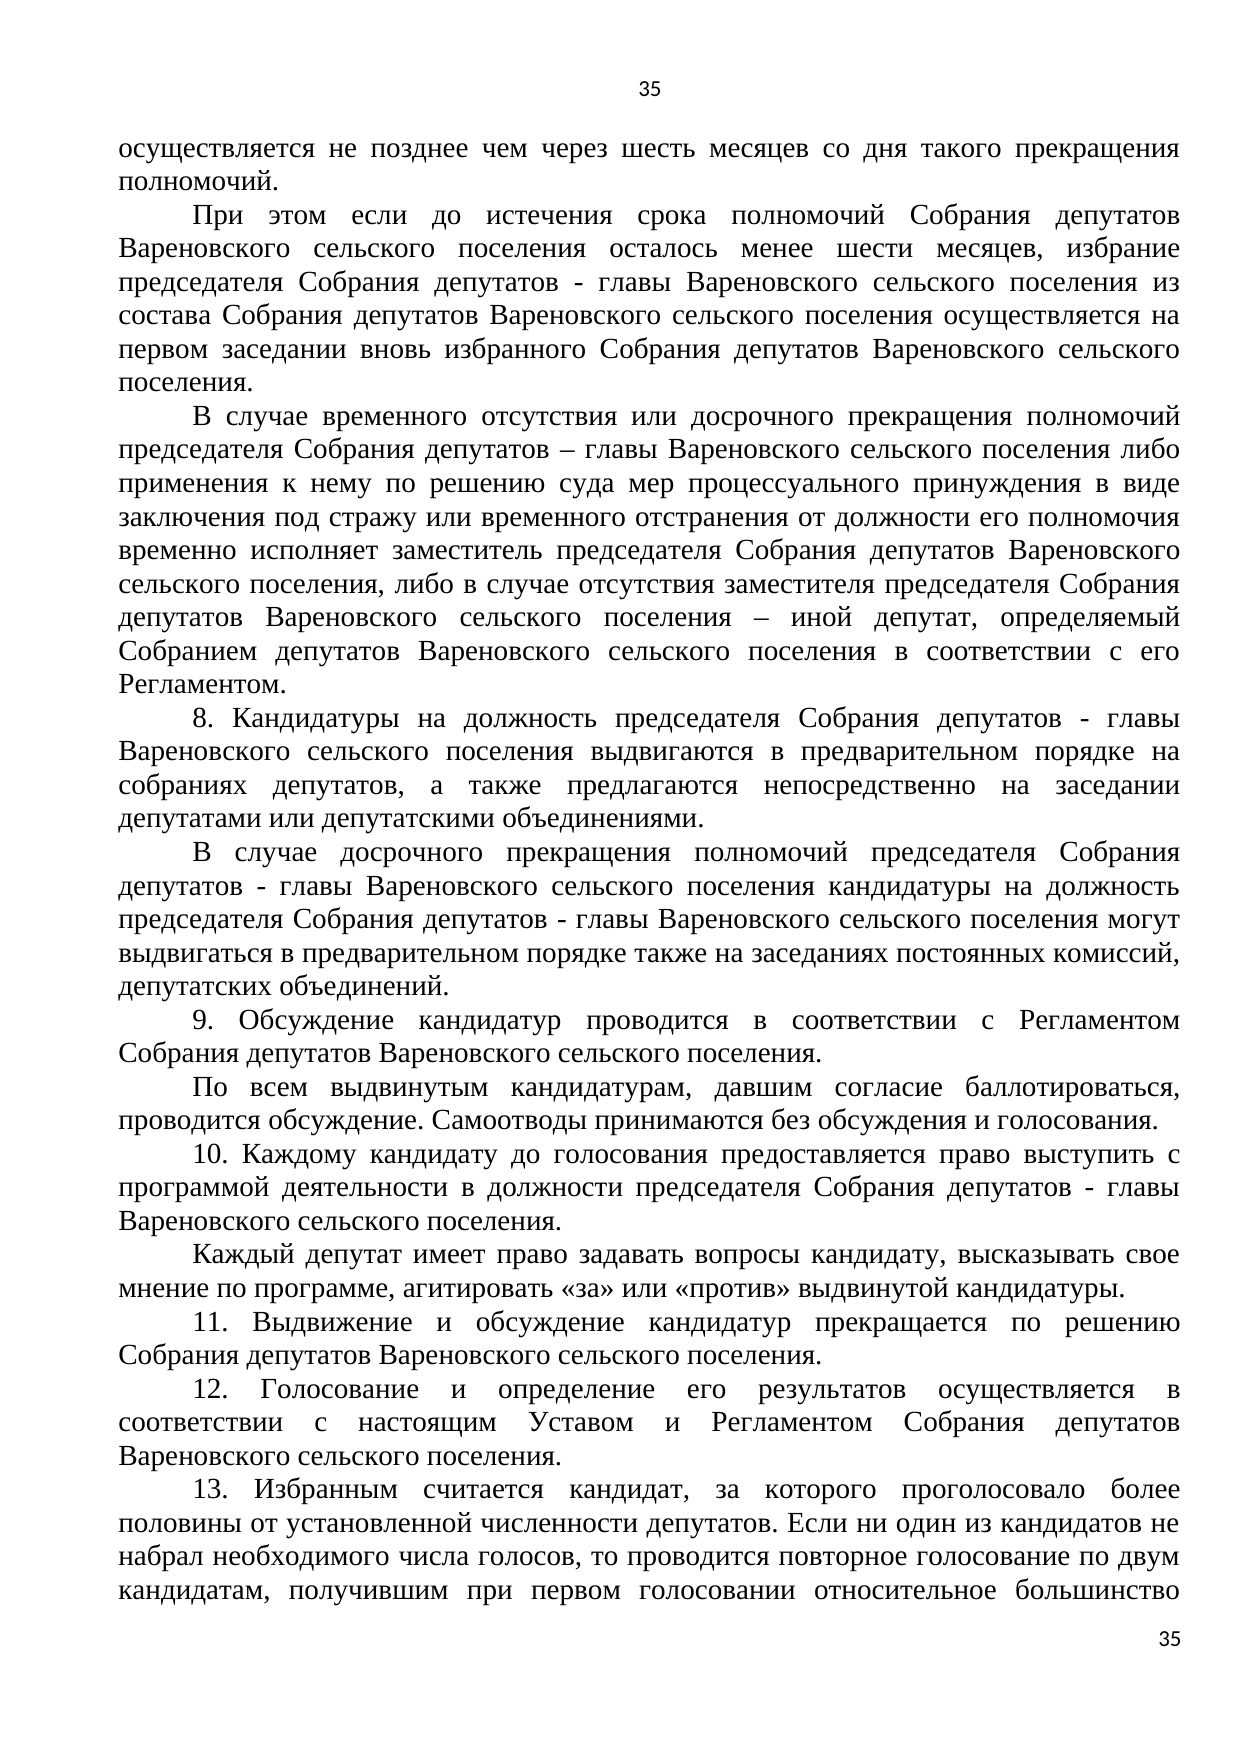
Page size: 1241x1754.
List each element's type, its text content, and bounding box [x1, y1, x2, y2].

text Каждый депутат имеет право задавать вопросы кандидату, высказывать свое мнение по программе, агитировать «за» или «против» выдвинутой кандидатуры. [118, 1237, 1181, 1304]
text При этом если до истечения срока полномочий Собрания депутатов Вареновского сельского поселения осталось менее шести месяцев, избрание председателя Собрания депутатов - главы Вареновского сельского поселения из состава Собрания депутатов Вареновского сельского поселения осуществляется на первом заседании вновь избранного Собрания депутатов Вареновского сельского поселения. [118, 197, 1181, 398]
text По всем выдвинутым кандидатурам, давшим согласие баллотироваться, проводится обсуждение. Самоотводы принимаются без обсуждения и голосования. [118, 1069, 1181, 1136]
text 8. Кандидатуры на должность председателя Собрания депутатов - главы Вареновского сельского поселения выдвигаются в предварительном порядке на собраниях депутатов, а также предлагаются непосредственно на заседании депутатами или депутатскими объединениями. [118, 700, 1181, 834]
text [118, 1471, 1181, 1606]
text В случае временного отсутствия или досрочного прекращения полномочий председателя Собрания депутатов – главы Вареновского сельского поселения либо применения к нему по решению суда мер процессуального принуждения в виде заключения под стражу или временного отстранения от должности его полномочия временно исполняет заместитель председателя Собрания депутатов Вареновского сельского поселения, либо в случае отсутствия заместителя председателя Собрания депутатов Вареновского сельского поселения – иной депутат, определяемый Собранием депутатов Вареновского сельского поселения в соответствии с его Регламентом. [118, 398, 1181, 700]
text 10. Каждому кандидату до голосования предоставляется право выступить с программой деятельности в должности председателя Собрания депутатов - главы Вареновского сельского поселения. [118, 1136, 1181, 1237]
text 9. Обсуждение кандидатур проводится в соответствии с Регламентом Собрания депутатов Вареновского сельского поселения. [118, 1002, 1181, 1069]
text 11. Выдвижение и обсуждение кандидатур прекращается по решению Собрания депутатов Вареновского сельского поселения. [118, 1304, 1181, 1371]
text 12. Голосование и определение его результатов осуществляется в соответствии с настоящим Уставом и Регламентом Собрания депутатов Вареновского сельского поселения. [118, 1371, 1181, 1471]
text В случае досрочного прекращения полномочий председателя Собрания депутатов - главы Вареновского сельского поселения кандидатуры на должность председателя Собрания депутатов - главы Вареновского сельского поселения могут выдвигаться в предварительном порядке также на заседаниях постоянных комиссий, депутатских объединений. [118, 834, 1181, 1002]
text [118, 130, 1181, 197]
